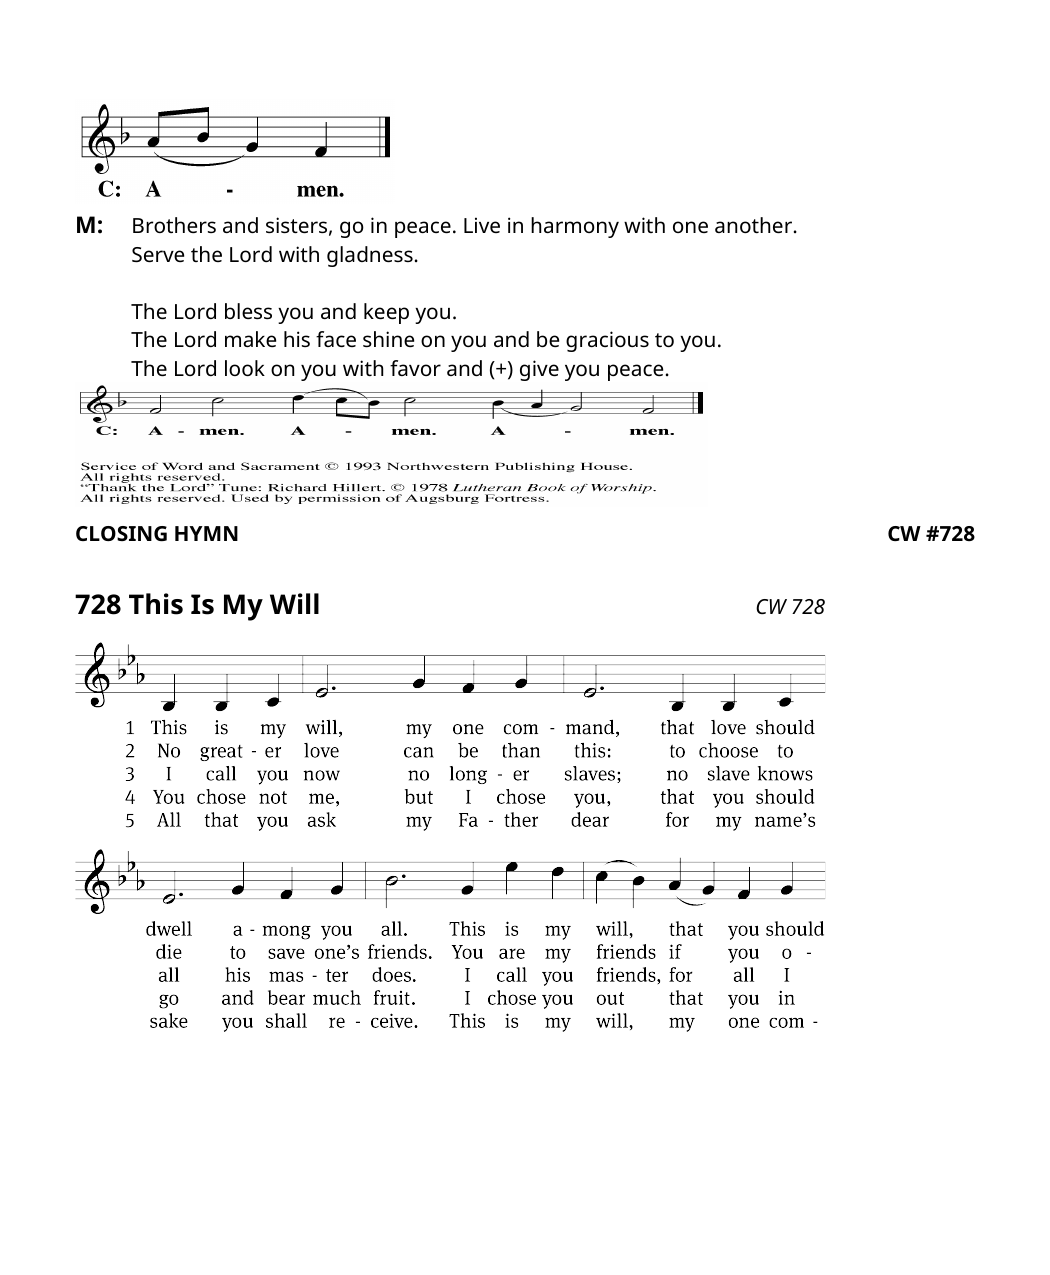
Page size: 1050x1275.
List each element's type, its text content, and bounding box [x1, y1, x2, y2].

text Serve the Lord with gladness. [75, 240, 975, 269]
subtitle CLOSING HYMN CW #728 [75, 519, 975, 548]
text The Lord bless you and keep you. [75, 297, 975, 326]
text M: Brothers and sisters, go in peace. Live in harmony with one another. [75, 209, 975, 240]
text The Lord look on you with favor and (+) give you peace. [75, 354, 975, 382]
picture [75, 99, 395, 204]
picture [75, 382, 708, 507]
picture [75, 642, 826, 1032]
text 728 This Is My Will CW 728 [75, 585, 975, 622]
text The Lord make his face shine on you and be gracious to you. [75, 326, 975, 354]
